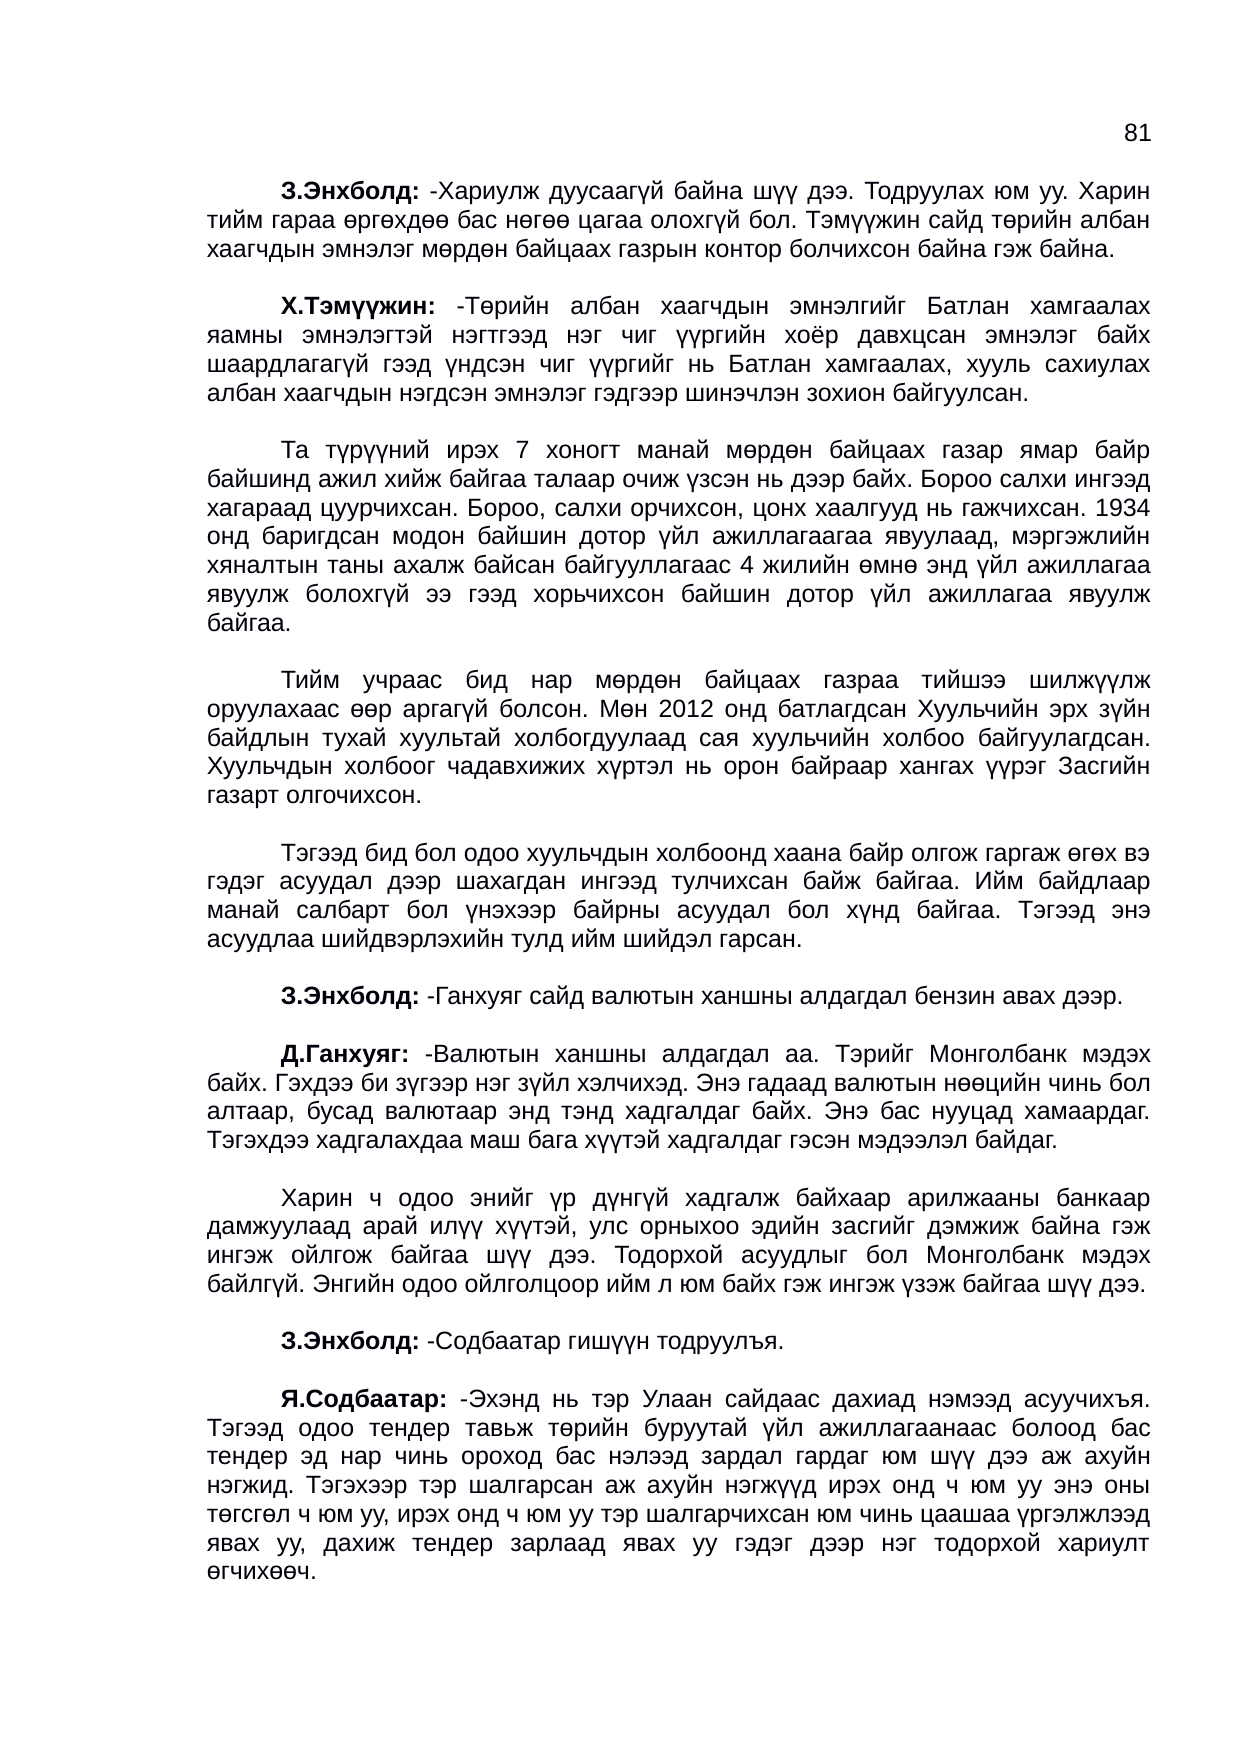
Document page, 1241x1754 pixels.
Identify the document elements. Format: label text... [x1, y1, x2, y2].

text Х.Тэмүүжин: -Төрийн албан хаагчдын эмнэлгийг Батлан хамгаалах яамны эмнэлэгтэй нэгтгээд нэг чиг үүргийн хоёр давхцсан эмнэлэг байх шаардлагагүй гээд үндсэн чиг үүргийг нь Батлан хамгаалах, хууль сахиулах албан хаагчдын нэгдсэн эмнэлэг гэдгээр шинэчлэн зохион байгуулсан. [207, 291, 1152, 406]
text Харин ч одоо энийг үр дүнгүй хадгалж байхаар арилжааны банкаар дамжуулаад арай илүү хүүтэй, улс орныхоо эдийн засгийг дэмжиж байна гэж ингэж ойлгож байгаа шүү дээ. Тодорхой асуудлыг бол Монголбанк мэдэх байлгүй. Энгийн одоо ойлголцоор ийм л юм байх гэж ингэж үзэж байгаа шүү дээ. [207, 1183, 1152, 1298]
text Тийм учраас бид нар мөрдөн байцаах газраа тийшээ шилжүүлж оруулахаас өөр аргагүй болсон. Мөн 2012 онд батлагдсан Хуульчийн эрх зүйн байдлын тухай хуультай холбогдуулаад сая хуульчийн холбоо байгуулагдсан. Хуульчдын холбоог чадавхижих хүртэл нь орон байраар хангах үүрэг Засгийн газарт олгочихсон. [207, 665, 1152, 809]
text Тэгээд бид бол одоо хуульчдын холбоонд хаана байр олгож гаргаж өгөх вэ гэдэг асуудал дээр шахагдан ингээд тулчихсан байж байгаа. Ийм байдлаар манай салбарт бол үнэхээр байрны асуудал бол хүнд байгаа. Тэгээд энэ асуудлаа шийдвэрлэхийн тулд ийм шийдэл гарсан. [207, 838, 1152, 953]
text Я.Содбаатар: -Эхэнд нь тэр Улаан сайдаас дахиад нэмээд асуучихъя. Тэгээд одоо тендер тавьж төрийн буруутай үйл ажиллагаанаас болоод бас тендер эд нар чинь ороход бас нэлээд зардал гардаг юм шүү дээ аж ахуйн нэгжид. Тэгэхээр тэр шалгарсан аж ахуйн нэгжүүд ирэх онд ч юм уу энэ оны төгсгөл ч юм уу, ирэх онд ч юм уу тэр шалгарчихсан юм чинь цаашаа үргэлжлээд явах уу, дахиж тендер зарлаад явах уу гэдэг дээр нэг тодорхой хариулт өгчихөөч. [207, 1384, 1152, 1585]
text З.Энхболд: -Ганхуяг сайд валютын ханшны алдагдал бензин авах дээр. [207, 981, 1152, 1010]
text З.Энхболд: -Содбаатар гишүүн тодруулъя. [207, 1326, 1152, 1355]
text Д.Ганхуяг: -Валютын ханшны алдагдал аа. Тэрийг Монголбанк мэдэх байх. Гэхдээ би зүгээр нэг зүйл хэлчихэд. Энэ гадаад валютын нөөцийн чинь бол алтаар, бусад валютаар энд тэнд хадгалдаг байх. Энэ бас нууцад хамаардаг. Тэгэхдээ хадгалахдаа маш бага хүүтэй хадгалдаг гэсэн мэдээлэл байдаг. [207, 1039, 1152, 1154]
text Та түрүүний ирэх 7 хоногт манай мөрдөн байцаах газар ямар байр байшинд ажил хийж байгаа талаар очиж үзсэн нь дээр байх. Бороо салхи ингээд хагараад цуурчихсан. Бороо, салхи орчихсон, цонх хаалгууд нь гажчихсан. 1934 онд баригдсан модон байшин дотор үйл ажиллагаагаа явуулаад, мэргэжлийн хяналтын таны ахалж байсан байгууллагаас 4 жилийн өмнө энд үйл ажиллагаа явуулж болохгүй ээ гээд хорьчихсон байшин дотор үйл ажиллагаа явуулж байгаа. [207, 435, 1152, 636]
text З.Энхболд: -Хариулж дуусаагүй байна шүү дээ. Тодруулах юм уу. Харин тийм гараа өргөхдөө бас нөгөө цагаа олохгүй бол. Тэмүүжин сайд төрийн албан хаагчдын эмнэлэг мөрдөн байцаах газрын контор болчихсон байна гэж байна. [207, 176, 1152, 263]
